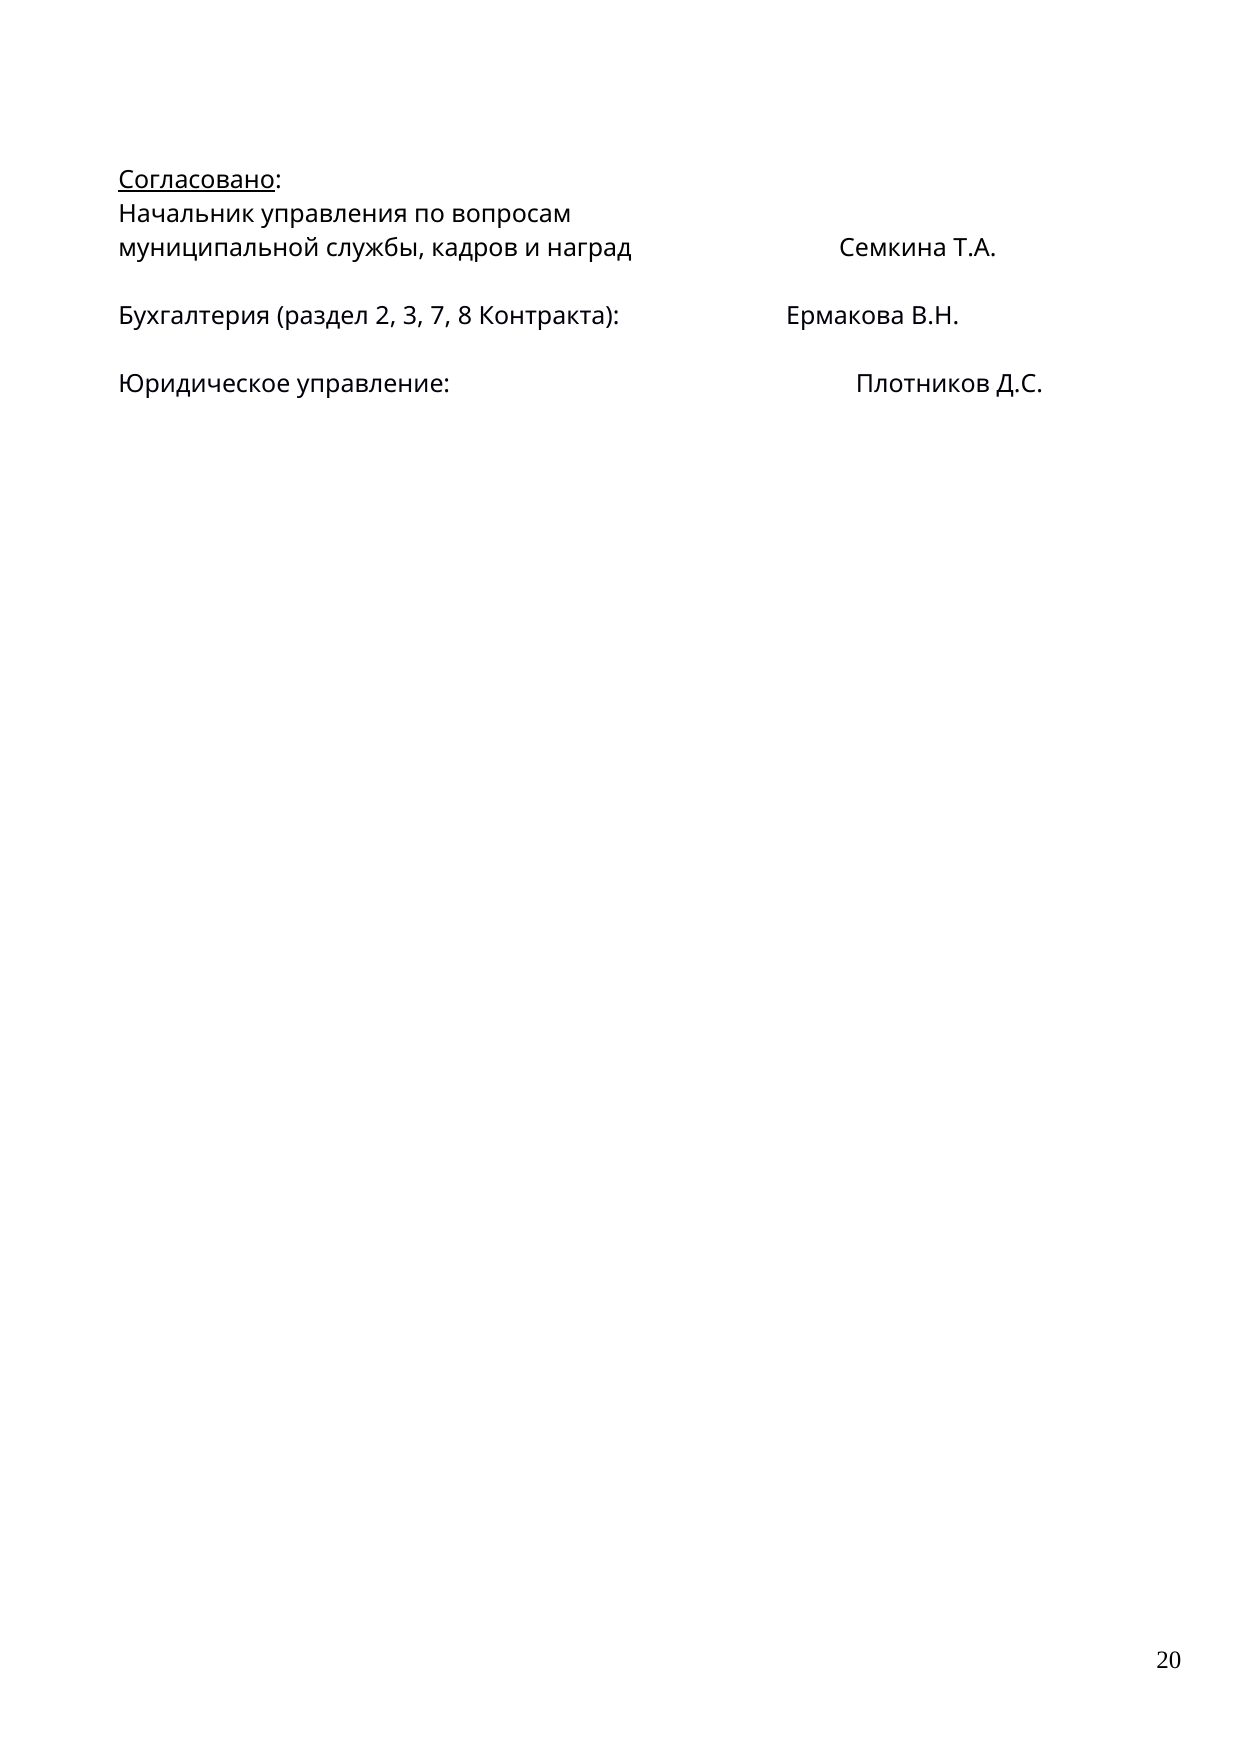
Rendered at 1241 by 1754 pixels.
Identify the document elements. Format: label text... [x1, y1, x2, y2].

text Юридическое управление: Плотников Д.С. [118, 366, 1181, 400]
text муниципальной службы, кадров и наград Семкина Т.А. [118, 229, 1181, 263]
text Начальник управления по вопросам [118, 195, 1181, 229]
text Согласовано: [118, 161, 1181, 195]
text Бухгалтерия (раздел 2, 3, 7, 8 Контракта): Ермакова В.Н. [118, 297, 1181, 332]
